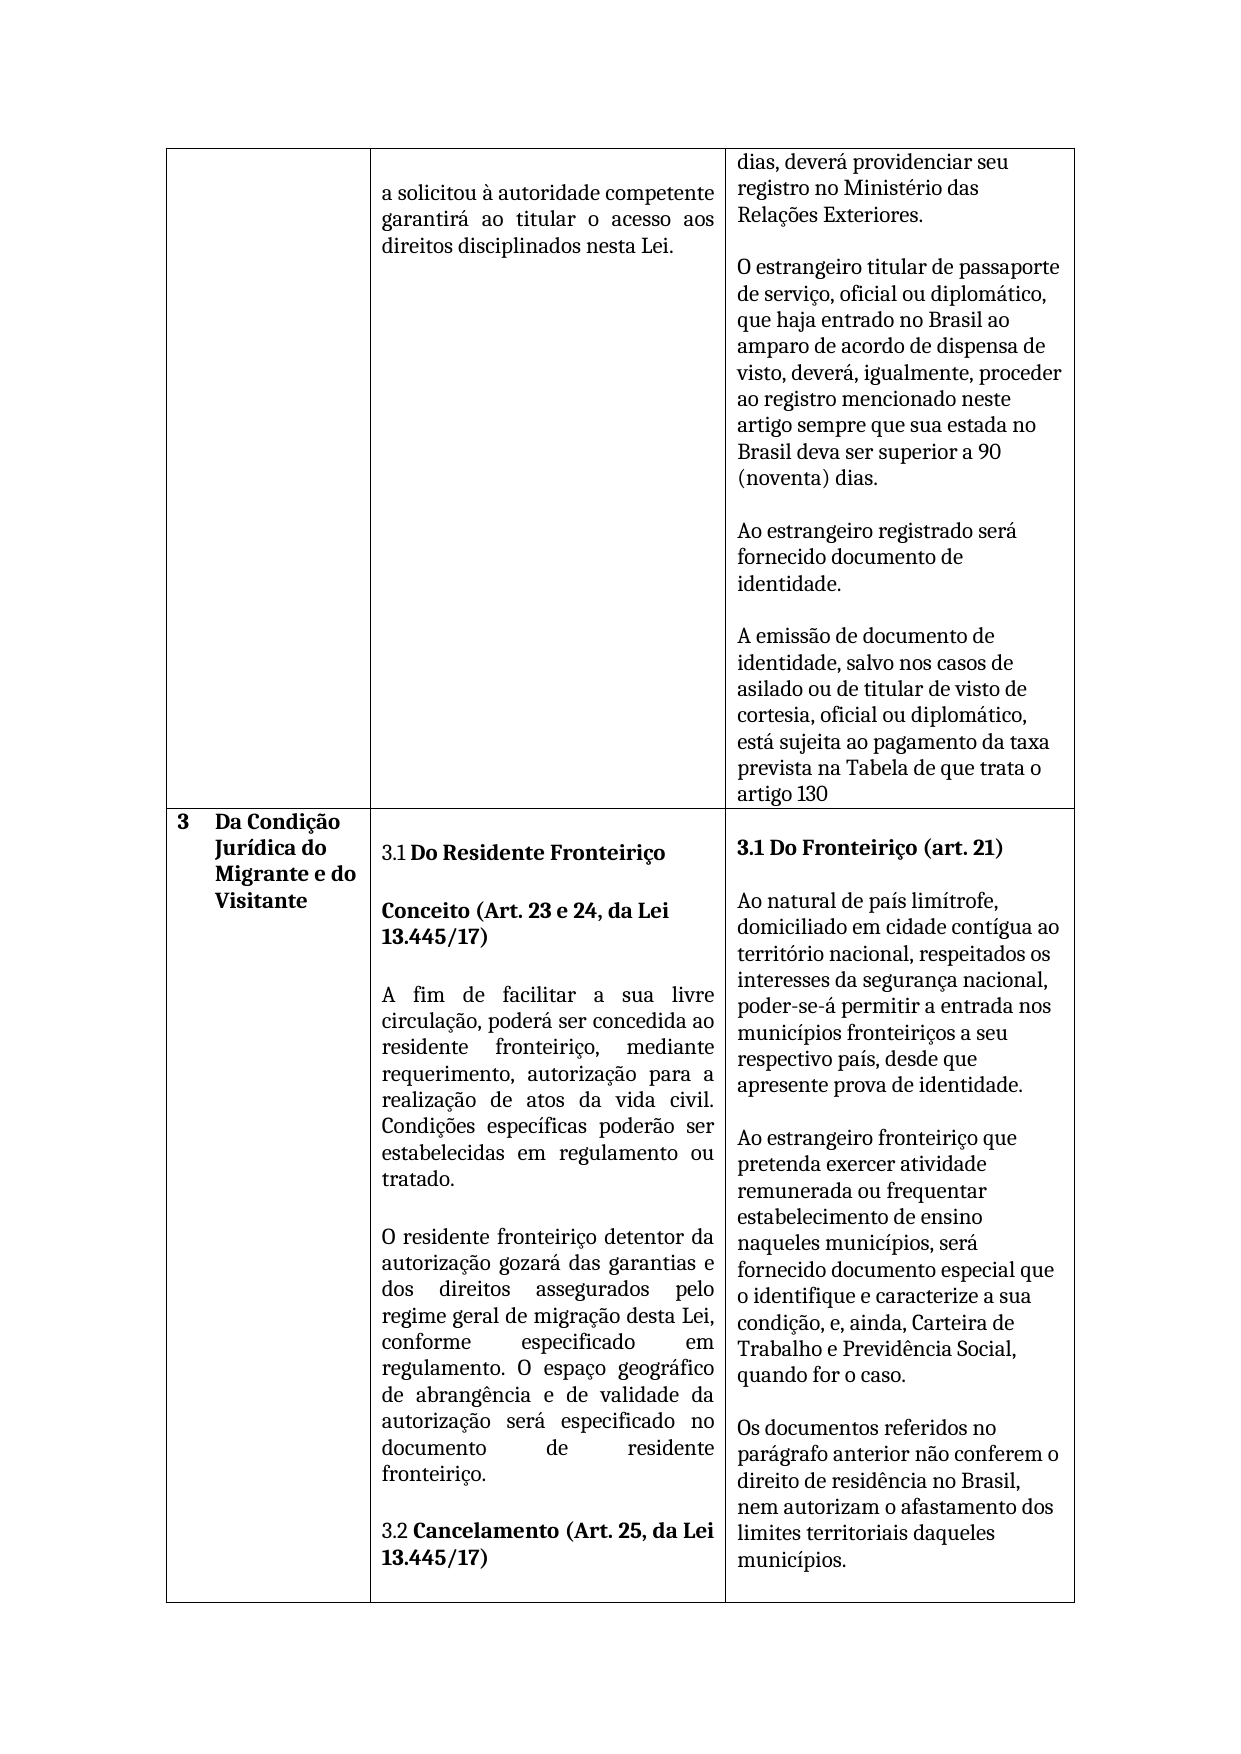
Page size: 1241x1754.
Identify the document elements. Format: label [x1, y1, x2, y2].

table_cell [371, 809, 725, 1602]
table_cell [371, 149, 725, 807]
table_cell [726, 149, 1074, 807]
table_cell [167, 149, 370, 807]
table_cell [726, 809, 1074, 1602]
table_cell [167, 809, 370, 1602]
